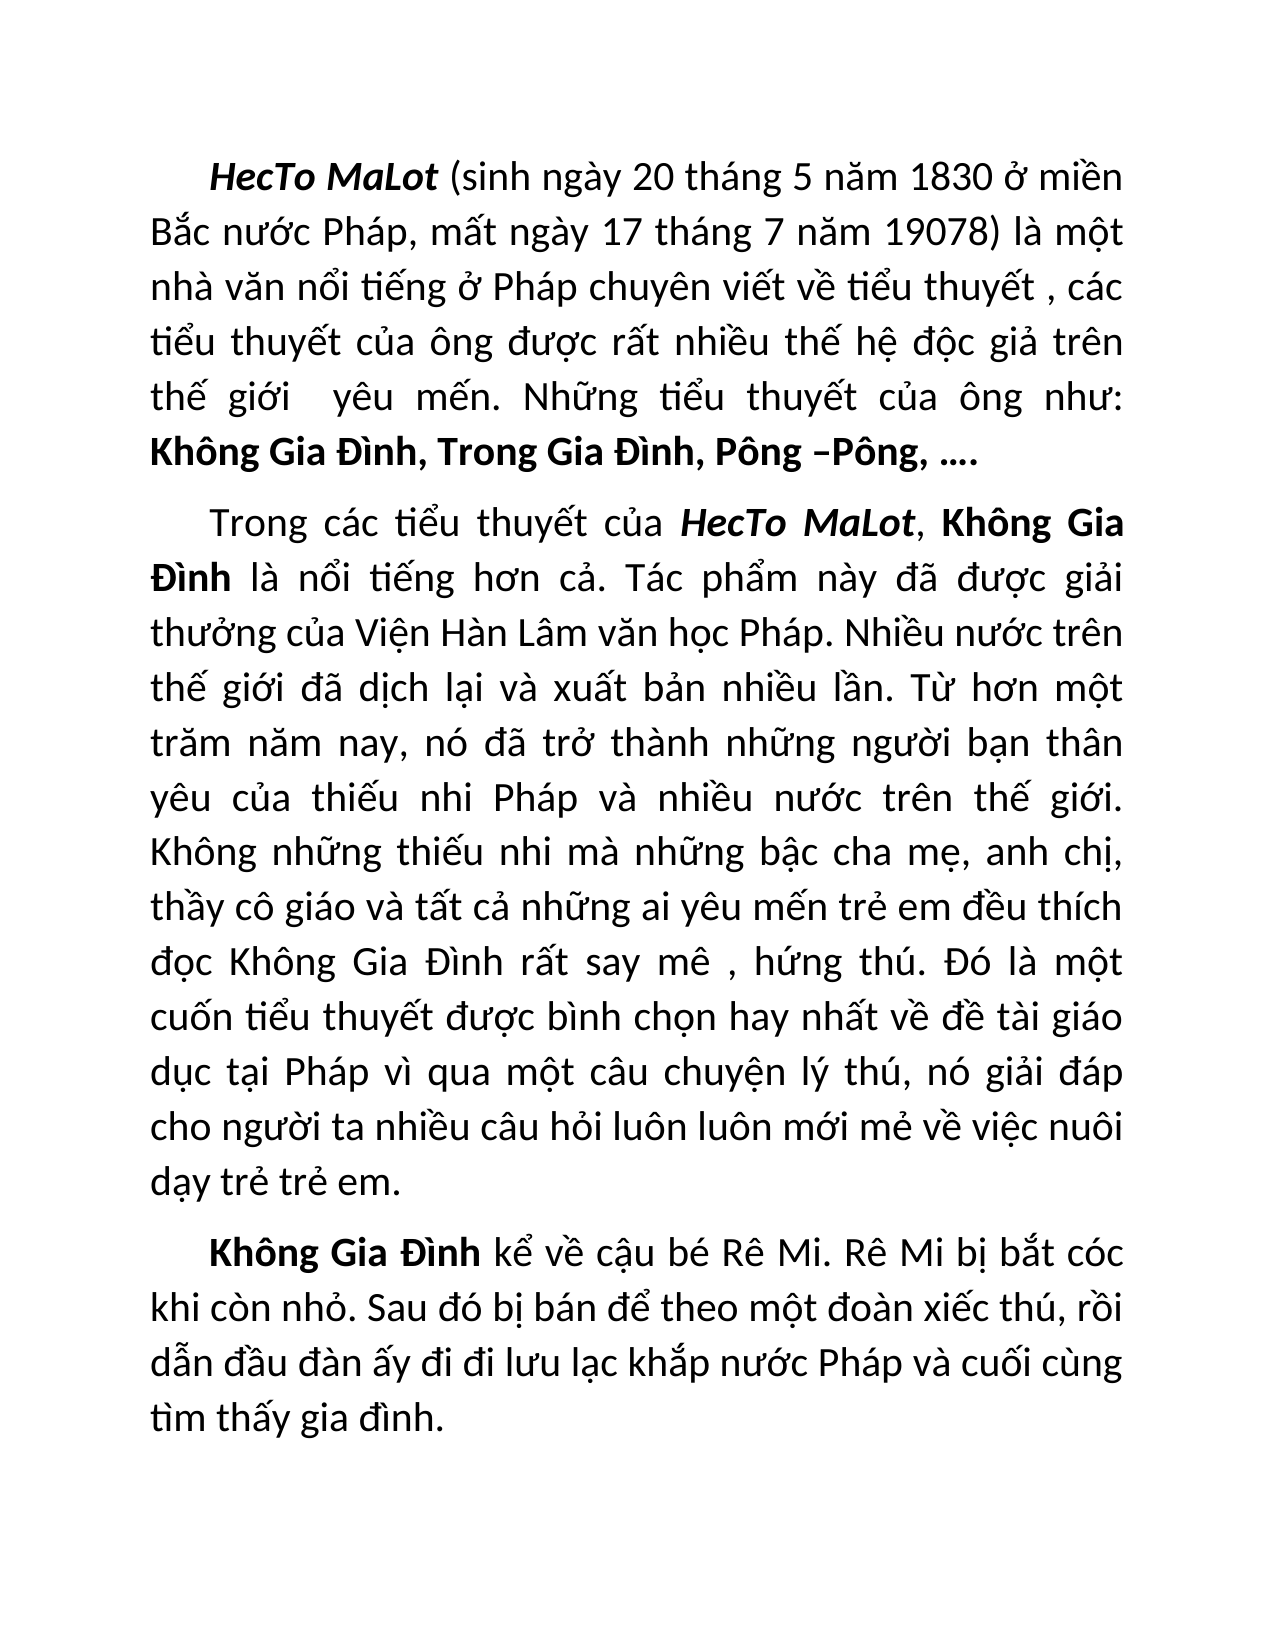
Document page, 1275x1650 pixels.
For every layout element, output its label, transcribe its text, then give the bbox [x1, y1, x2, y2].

text Không Gia Đình kể về cậu bé Rê Mi. Rê Mi bị bắt cóc khi còn nhỏ. Sau đó bị bán để theo một đoàn xiếc thú, rồi dẫn đầu đàn ấy đi đi lưu lạc khắp nước Pháp và cuối cùng tìm thấy gia đình. [150, 1226, 1125, 1442]
text HecTo MaLot (sinh ngày 20 tháng 5 năm 1830 ở miền Bắc nước Pháp, mất ngày 17 tháng 7 năm 19078) là một nhà văn nổi tiếng ở Pháp chuyên viết về tiểu thuyết , các tiểu thuyết của ông được rất nhiều thế hệ độc giả trên thế giới yêu mến. Những tiểu thuyết của ông như: Không Gia Đình, Trong Gia Đình, Pông –Pông, …. [150, 150, 1125, 475]
text Trong các tiểu thuyết của HecTo MaLot, Không Gia Đình là nổi tiếng hơn cả. Tác phẩm này đã được giải thưởng của Viện Hàn Lâm văn học Pháp. Nhiều nước trên thế giới đã dịch lại và xuất bản nhiều lần. Từ hơn một trăm năm nay, nó đã trở thành những người bạn thân yêu của thiếu nhi Pháp và nhiều nước trên thế giới. Không những thiếu nhi mà những bậc cha mẹ, anh chị, thầy cô giáo và tất cả những ai yêu mến trẻ em đều thích đọc Không Gia Đình rất say mê , hứng thú. Đó là một cuốn tiểu thuyết được bình chọn hay nhất về đề tài giáo dục tại Pháp vì qua một câu chuyện lý thú, nó giải đáp cho người ta nhiều câu hỏi luôn luôn mới mẻ về việc nuôi dạy trẻ trẻ em. [150, 496, 1125, 1206]
